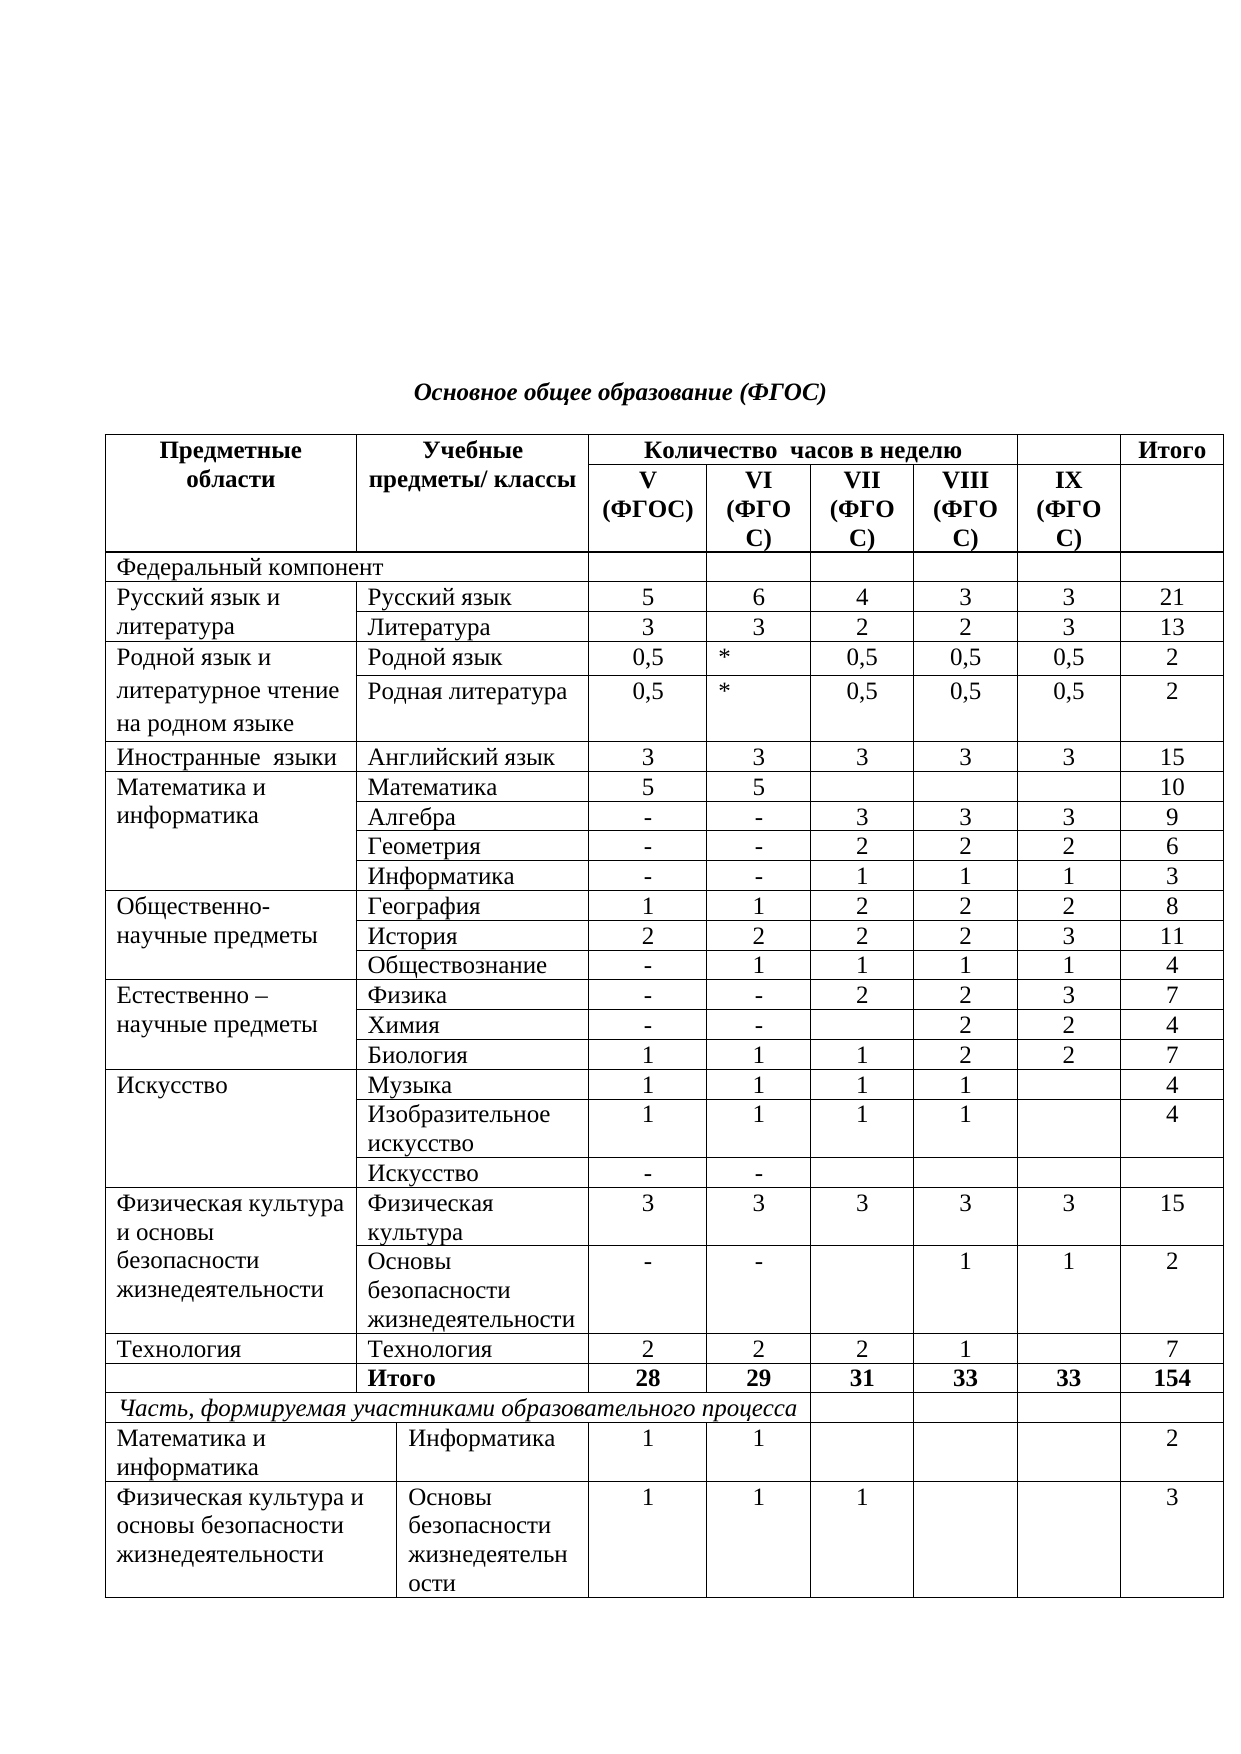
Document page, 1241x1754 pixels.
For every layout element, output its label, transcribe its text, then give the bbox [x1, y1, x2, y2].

table_cell [811, 1158, 913, 1187]
table_header Количество часов в неделю [589, 435, 1017, 464]
table_cell [914, 772, 1017, 801]
table_cell 0,5 [589, 676, 706, 741]
table_cell [1018, 1158, 1120, 1187]
table_cell 1 [707, 1100, 810, 1157]
table_cell 1 [589, 891, 706, 920]
table_cell 2 [1018, 1040, 1120, 1069]
table_cell Информатика [357, 861, 588, 890]
table_cell - [707, 802, 810, 830]
table_cell 3 [914, 742, 1017, 771]
table_cell [1018, 1100, 1120, 1157]
table_cell 1 [811, 861, 913, 890]
table_cell IX (ФГОС) [1018, 465, 1120, 551]
table_cell 3 [1018, 1188, 1120, 1245]
table_cell Биология [357, 1040, 588, 1069]
table_header [1018, 435, 1120, 464]
table_cell - [707, 980, 810, 1009]
table_cell [589, 553, 706, 581]
table_cell 29 [707, 1364, 810, 1392]
table_cell [1018, 1482, 1120, 1597]
text Основное общее образование (ФГОС) [88, 377, 1152, 406]
table_cell Основы безопасности жизнедеятельности [357, 1246, 588, 1333]
table_cell Русский язык и литература [106, 582, 356, 641]
table_cell VIII (ФГОС) [914, 465, 1017, 551]
table_cell 4 [1121, 951, 1223, 979]
table_cell 2 [914, 1040, 1017, 1069]
table_cell 1 [811, 1040, 913, 1069]
table_cell 1 [589, 1040, 706, 1069]
table_cell 1 [811, 1070, 913, 1098]
table_cell Физическая культура и основы безопасности жизнедеятельности [106, 1482, 396, 1597]
table_cell 1 [914, 1100, 1017, 1157]
table_cell 7 [1121, 1040, 1223, 1069]
table_cell 4 [1121, 1010, 1223, 1039]
table_cell 3 [1121, 1482, 1223, 1597]
table_cell 3 [1018, 742, 1120, 771]
table_cell 1 [1018, 1246, 1120, 1333]
table_cell [811, 1393, 913, 1422]
table_cell 2 [914, 980, 1017, 1009]
table_cell 1 [707, 951, 810, 979]
table_cell 5 [589, 772, 706, 801]
table_cell 2 [589, 1334, 706, 1362]
table_cell 3 [589, 612, 706, 641]
table_cell 1 [1018, 861, 1120, 890]
table_cell Геометрия [357, 831, 588, 860]
table_cell [1121, 1158, 1223, 1187]
table_cell 3 [1121, 861, 1223, 890]
table_cell Основы безопасности жизнедеятельности [397, 1482, 588, 1597]
table_cell - [707, 1010, 810, 1039]
table_cell * [707, 676, 810, 741]
table_cell - [707, 831, 810, 860]
table_cell 1 [914, 861, 1017, 890]
table_cell 3 [589, 1188, 706, 1245]
table_cell [106, 1364, 356, 1392]
table_cell [1018, 553, 1120, 581]
table_cell 2 [707, 1334, 810, 1362]
table_cell Родной язык [357, 642, 588, 675]
table_cell 3 [914, 582, 1017, 611]
table_cell 1 [589, 1070, 706, 1098]
table_cell 2 [707, 921, 810, 949]
table_cell - [589, 1246, 706, 1333]
table_cell [1018, 1070, 1120, 1098]
table_cell Литература [357, 612, 588, 641]
table_cell 3 [811, 802, 913, 830]
table_cell 7 [1121, 980, 1223, 1009]
table_header Итого [1121, 435, 1223, 464]
table_cell 5 [589, 582, 706, 611]
table_cell 3 [1018, 980, 1120, 1009]
table_cell 1 [914, 1070, 1017, 1098]
table_cell 3 [1018, 921, 1120, 949]
table_cell - [707, 1158, 810, 1187]
table_cell 3 [914, 1188, 1017, 1245]
table_cell V (ФГОС) [589, 465, 706, 551]
table_cell Физическая культура [357, 1188, 588, 1245]
table_cell Искусство [357, 1158, 588, 1187]
table_cell - [589, 802, 706, 830]
table_cell 2 [1018, 1010, 1120, 1039]
table_cell [914, 1482, 1017, 1597]
table_cell * [707, 642, 810, 675]
table_cell Математика и информатика [106, 772, 356, 890]
table_cell VI (ФГОС) [707, 465, 810, 551]
table_cell 3 [811, 1188, 913, 1245]
table_cell [1018, 772, 1120, 801]
table_cell 2 [1018, 891, 1120, 920]
table_cell География [357, 891, 588, 920]
table_cell 0,5 [589, 642, 706, 675]
table_cell 2 [1121, 642, 1223, 675]
table_cell [914, 1393, 1017, 1422]
table_cell 2 [811, 980, 913, 1009]
table_cell Физическая культура и основы безопасности жизнедеятельности [106, 1188, 356, 1333]
table_cell 1 [811, 1482, 913, 1597]
table_cell [1018, 1393, 1120, 1422]
table_cell 1 [589, 1423, 706, 1481]
table_cell 3 [1018, 582, 1120, 611]
table_cell 0,5 [811, 642, 913, 675]
table_cell 8 [1121, 891, 1223, 920]
table_cell 5 [707, 772, 810, 801]
table_cell [1121, 553, 1223, 581]
table_cell 1 [589, 1100, 706, 1157]
table_cell 0,5 [1018, 676, 1120, 741]
table_cell 10 [1121, 772, 1223, 801]
table_cell 21 [1121, 582, 1223, 611]
table_cell Химия [357, 1010, 588, 1039]
table_cell 3 [1018, 612, 1120, 641]
table_cell 28 [589, 1364, 706, 1392]
table_cell 1 [707, 891, 810, 920]
table_cell 3 [1018, 802, 1120, 830]
table_cell Федеральный компонент [106, 553, 588, 581]
table_cell Физика [357, 980, 588, 1009]
table_cell - [589, 1158, 706, 1187]
table_cell 3 [811, 742, 913, 771]
table_cell 2 [914, 891, 1017, 920]
table_cell 15 [1121, 742, 1223, 771]
table_cell 3 [707, 1188, 810, 1245]
table_cell 1 [1018, 951, 1120, 979]
table_cell 6 [707, 582, 810, 611]
table_cell 4 [811, 582, 913, 611]
table_cell Алгебра [357, 802, 588, 830]
table_cell 0,5 [914, 642, 1017, 675]
table_cell 11 [1121, 921, 1223, 949]
table_cell 1 [914, 1246, 1017, 1333]
table_cell 4 [1121, 1070, 1223, 1098]
table_cell 154 [1121, 1364, 1223, 1392]
table_cell 2 [811, 921, 913, 949]
table_cell 1 [589, 1482, 706, 1597]
table_cell 3 [707, 742, 810, 771]
table_cell Технология [106, 1334, 356, 1362]
table_cell Искусство [106, 1070, 356, 1187]
table_cell Обществознание [357, 951, 588, 979]
table_cell [914, 553, 1017, 581]
table_cell - [707, 861, 810, 890]
table_cell [811, 553, 913, 581]
table_cell - [589, 980, 706, 1009]
table_cell 33 [1018, 1364, 1120, 1392]
table_cell 2 [1121, 676, 1223, 741]
table_cell - [589, 1010, 706, 1039]
table_cell 4 [1121, 1100, 1223, 1157]
table_cell 1 [811, 1100, 913, 1157]
table_cell 2 [811, 831, 913, 860]
table_cell 1 [811, 951, 913, 979]
table_cell 0,5 [914, 676, 1017, 741]
table_cell 2 [1121, 1423, 1223, 1481]
table_cell 2 [914, 1010, 1017, 1039]
table_cell 2 [1018, 831, 1120, 860]
table_cell Русский язык [357, 582, 588, 611]
table_cell 2 [811, 1334, 913, 1362]
table_cell 13 [1121, 612, 1223, 641]
table_cell Английский язык [357, 742, 588, 771]
table_cell [1018, 1334, 1120, 1362]
table_cell Технология [357, 1334, 588, 1362]
table_cell 2 [811, 891, 913, 920]
table_cell 1 [707, 1070, 810, 1098]
table_cell Иностранные языки [106, 742, 356, 771]
table_cell История [357, 921, 588, 949]
table_cell 0,5 [811, 676, 913, 741]
table_cell 1 [914, 951, 1017, 979]
table_cell [914, 1423, 1017, 1481]
table_cell 2 [589, 921, 706, 949]
table_cell Родная литература [357, 676, 588, 741]
table_cell 2 [811, 612, 913, 641]
table_cell 2 [1121, 1246, 1223, 1333]
table_cell [811, 1246, 913, 1333]
table_cell 2 [914, 831, 1017, 860]
table_cell [707, 553, 810, 581]
table_cell 1 [914, 1334, 1017, 1362]
table_cell [811, 1423, 913, 1481]
table_cell - [589, 831, 706, 860]
table_cell 33 [914, 1364, 1017, 1392]
table_cell - [589, 951, 706, 979]
table_cell 2 [914, 921, 1017, 949]
table_cell - [589, 861, 706, 890]
table_cell [1121, 465, 1223, 551]
table_cell Родной язык и литературное чтение на родном языке [106, 642, 356, 741]
table_cell 1 [707, 1040, 810, 1069]
table_cell 6 [1121, 831, 1223, 860]
table_cell [811, 1010, 913, 1039]
table_header Предметные области [106, 435, 356, 551]
table_cell 3 [589, 742, 706, 771]
table_cell [1018, 1423, 1120, 1481]
table_cell [1121, 1393, 1223, 1422]
table_cell Изобразительное искусство [357, 1100, 588, 1157]
table_cell 3 [914, 802, 1017, 830]
table_cell 15 [1121, 1188, 1223, 1245]
table_cell 1 [707, 1423, 810, 1481]
table_cell 1 [707, 1482, 810, 1597]
table_cell [914, 1158, 1017, 1187]
table_cell 3 [707, 612, 810, 641]
table_cell VII (ФГОС) [811, 465, 913, 551]
table_cell 9 [1121, 802, 1223, 830]
table_cell Часть, формируемая участниками образовательного процесса [106, 1393, 810, 1422]
table_cell Математика [357, 772, 588, 801]
table_header Учебные предметы/ классы [357, 435, 588, 551]
table_cell 2 [914, 612, 1017, 641]
table_cell Общественно-научные предметы [106, 891, 356, 979]
table_cell Математика и информатика [106, 1423, 396, 1481]
table_cell Естественно – научные предметы [106, 980, 356, 1069]
table_cell 31 [811, 1364, 913, 1392]
table_cell Итого [357, 1364, 588, 1392]
table_cell Информатика [397, 1423, 588, 1481]
table_cell [811, 772, 913, 801]
table_cell - [707, 1246, 810, 1333]
table_cell Музыка [357, 1070, 588, 1098]
table_cell 7 [1121, 1334, 1223, 1362]
table_cell 0,5 [1018, 642, 1120, 675]
